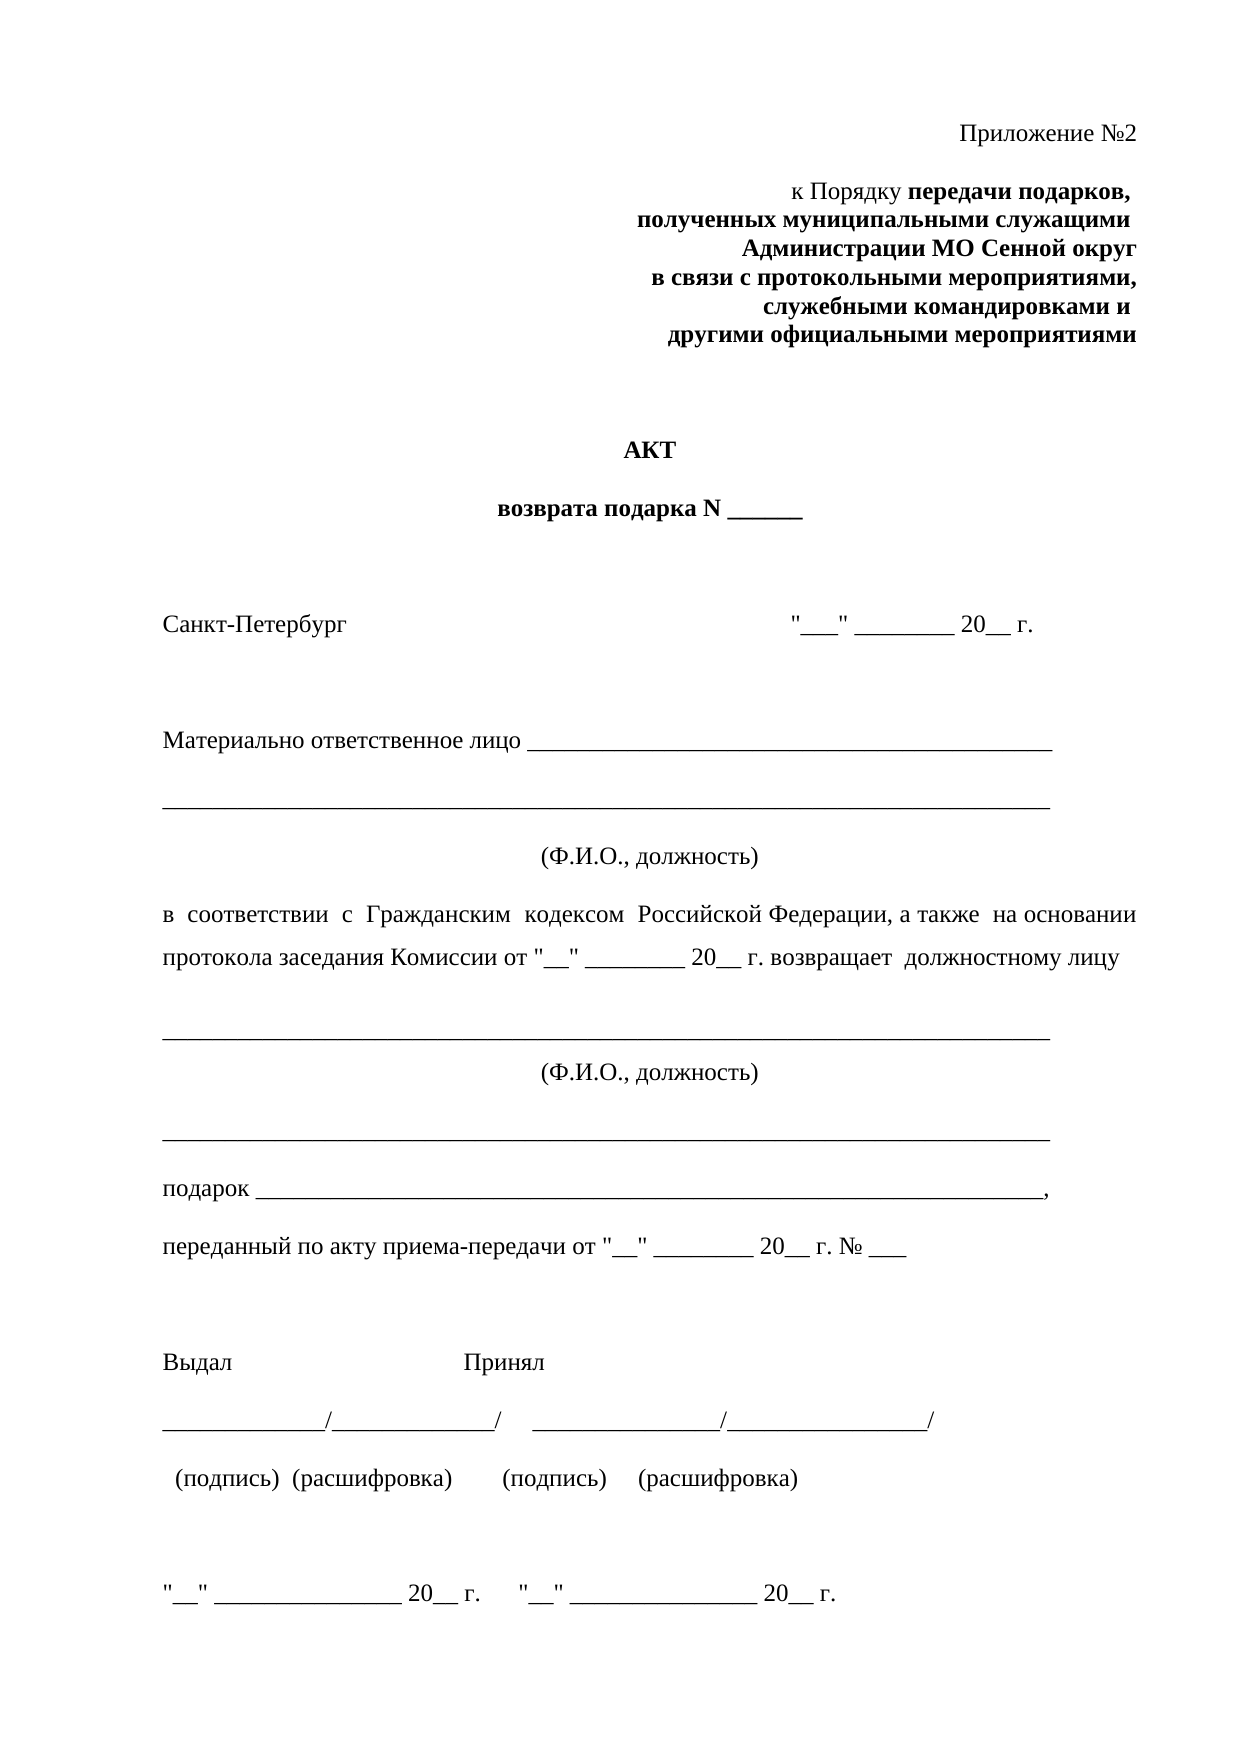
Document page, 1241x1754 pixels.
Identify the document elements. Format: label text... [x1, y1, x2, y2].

text АКТ [162, 435, 1137, 464]
text "__" _______________ 20__ г. "__" _______________ 20__ г. [162, 1578, 1137, 1607]
text (Ф.И.О., должность) [162, 1057, 1137, 1086]
text в соответствии с Гражданским кодексом Российской Федерации, а также на основании протокола заседания Комиссии от "__" ________ 20__ г. возвращает должностному лицу [162, 899, 1137, 971]
text (Ф.И.О., должность) [162, 841, 1137, 869]
text возврата подарка N ______ [162, 493, 1137, 522]
text переданный по акту приема-передачи от "__" ________ 20__ г. № ___ [162, 1231, 1137, 1260]
text (подпись) (расшифровка) (подпись) (расшифровка) [162, 1463, 1137, 1491]
text _______________________________________________________________________ [162, 1014, 1137, 1043]
text Материально ответственное лицо __________________________________________ [162, 725, 1137, 754]
text Выдал Принял [162, 1347, 1137, 1376]
text подарок _______________________________________________________________, [162, 1173, 1137, 1202]
title к Порядку передачи подарков, полученных муниципальными служащими Администрации МО Сенной округ в связи с протокольными мероприятиями, служебными командировками и другими официальными мероприятиями [162, 176, 1137, 348]
text Приложение №2 [162, 118, 1137, 147]
text Санкт-Петербург "___" ________ 20__ г. [162, 609, 1137, 638]
text _______________________________________________________________________ [162, 783, 1137, 812]
text _____________/_____________/ _______________/________________/ [162, 1405, 1137, 1433]
text _______________________________________________________________________ [162, 1115, 1137, 1144]
